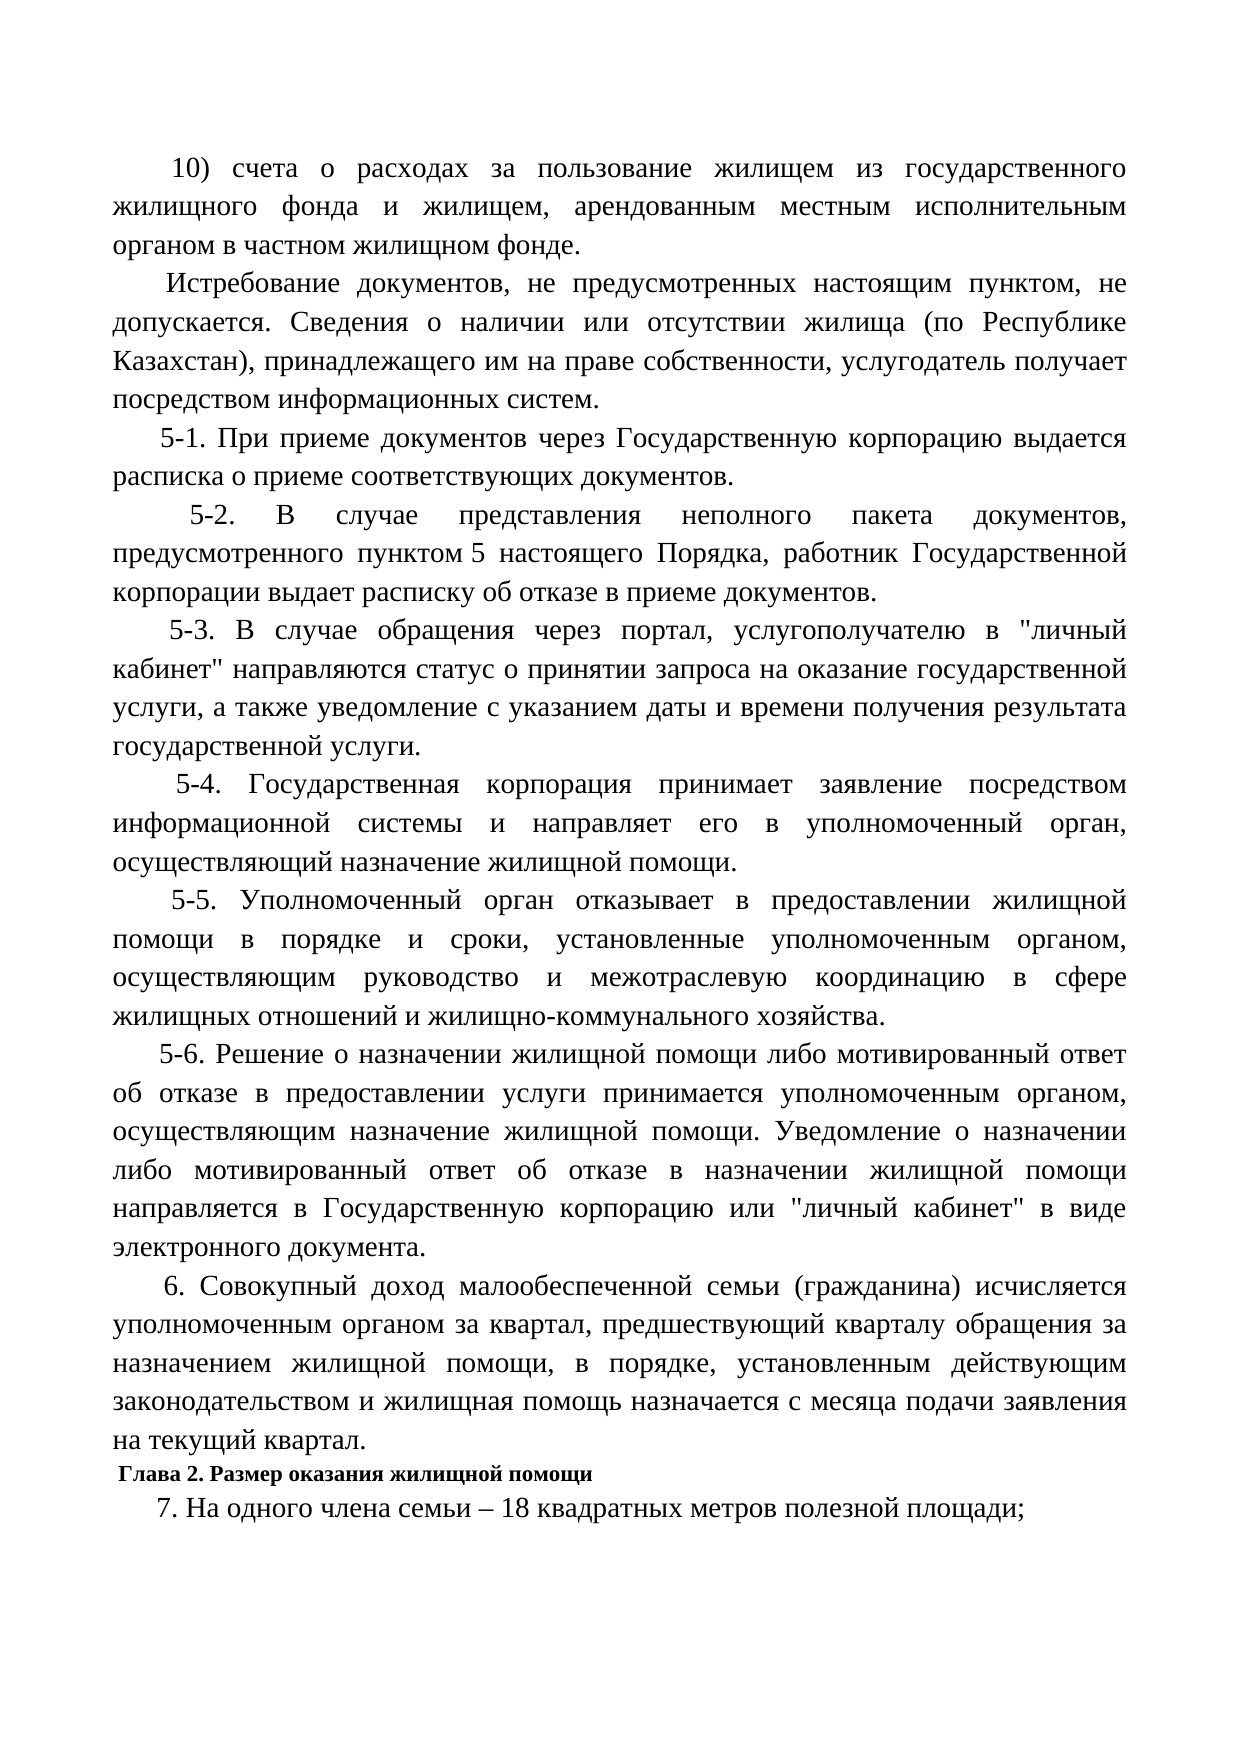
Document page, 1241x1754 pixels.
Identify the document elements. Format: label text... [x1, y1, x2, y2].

text 5-2. В случае представления неполного пакета документов, предусмотренного пунктом 5 настоящего Порядка, работник Государственной корпорации выдает расписку об отказе в приеме документов. [112, 497, 1128, 607]
text 5-1. При приеме документов через Государственную корпорацию выдается расписка о приеме соответствующих документов. [112, 420, 1128, 492]
text 5-4. Государственная корпорация принимает заявление посредством информационной системы и направляет его в уполномоченный орган, осуществляющий назначение жилищной помощи. [112, 767, 1128, 877]
text 5-3. В случае обращения через портал, услугополучателю в "личный кабинет" направляются статус о принятии запроса на оказание государственной услуги, а также уведомление с указанием даты и времени получения результата государственной услуги. [112, 612, 1128, 762]
text 5-6. Решение о назначении жилищной помощи либо мотивированный ответ об отказе в предоставлении услуги принимается уполномоченным органом, осуществляющим назначение жилищной помощи. Уведомление о назначении либо мотивированный ответ об отказе в назначении жилищной помощи направляется в Государственную корпорацию или "личный кабинет" в виде электронного документа. [112, 1036, 1128, 1263]
text 6. Совокупный доход малообеспеченной семьи (гражданина) исчисляется уполномоченным органом за квартал, предшествующий кварталу обращения за назначением жилищной помощи, в порядке, установленным действующим законодательством и жилищная помощь назначается с месяца подачи заявления на текущий квартал. [112, 1268, 1128, 1455]
text Глава 2. Размер оказания жилищной помощи [112, 1460, 1128, 1487]
text 5-5. Уполномоченный орган отказывает в предоставлении жилищной помощи в порядке и сроки, установленные уполномоченным органом, осуществляющим руководство и межотраслевую координацию в сфере жилищных отношений и жилищно-коммунального хозяйства. [112, 882, 1128, 1031]
text Истребование документов, не предусмотренных настоящим пунктом, не допускается. Сведения о наличии или отсутствии жилища (по Республике Казахстан), принадлежащего им на праве собственности, услугодатель получает посредством информационных систем. [112, 266, 1128, 415]
text 7. На одного члена семьи – 18 квадратных метров полезной площади; [112, 1491, 1128, 1524]
text 10) счета о расходах за пользование жилищем из государственного жилищного фонда и жилищем, арендованным местным исполнительным органом в частном жилищном фонде. [112, 150, 1128, 261]
